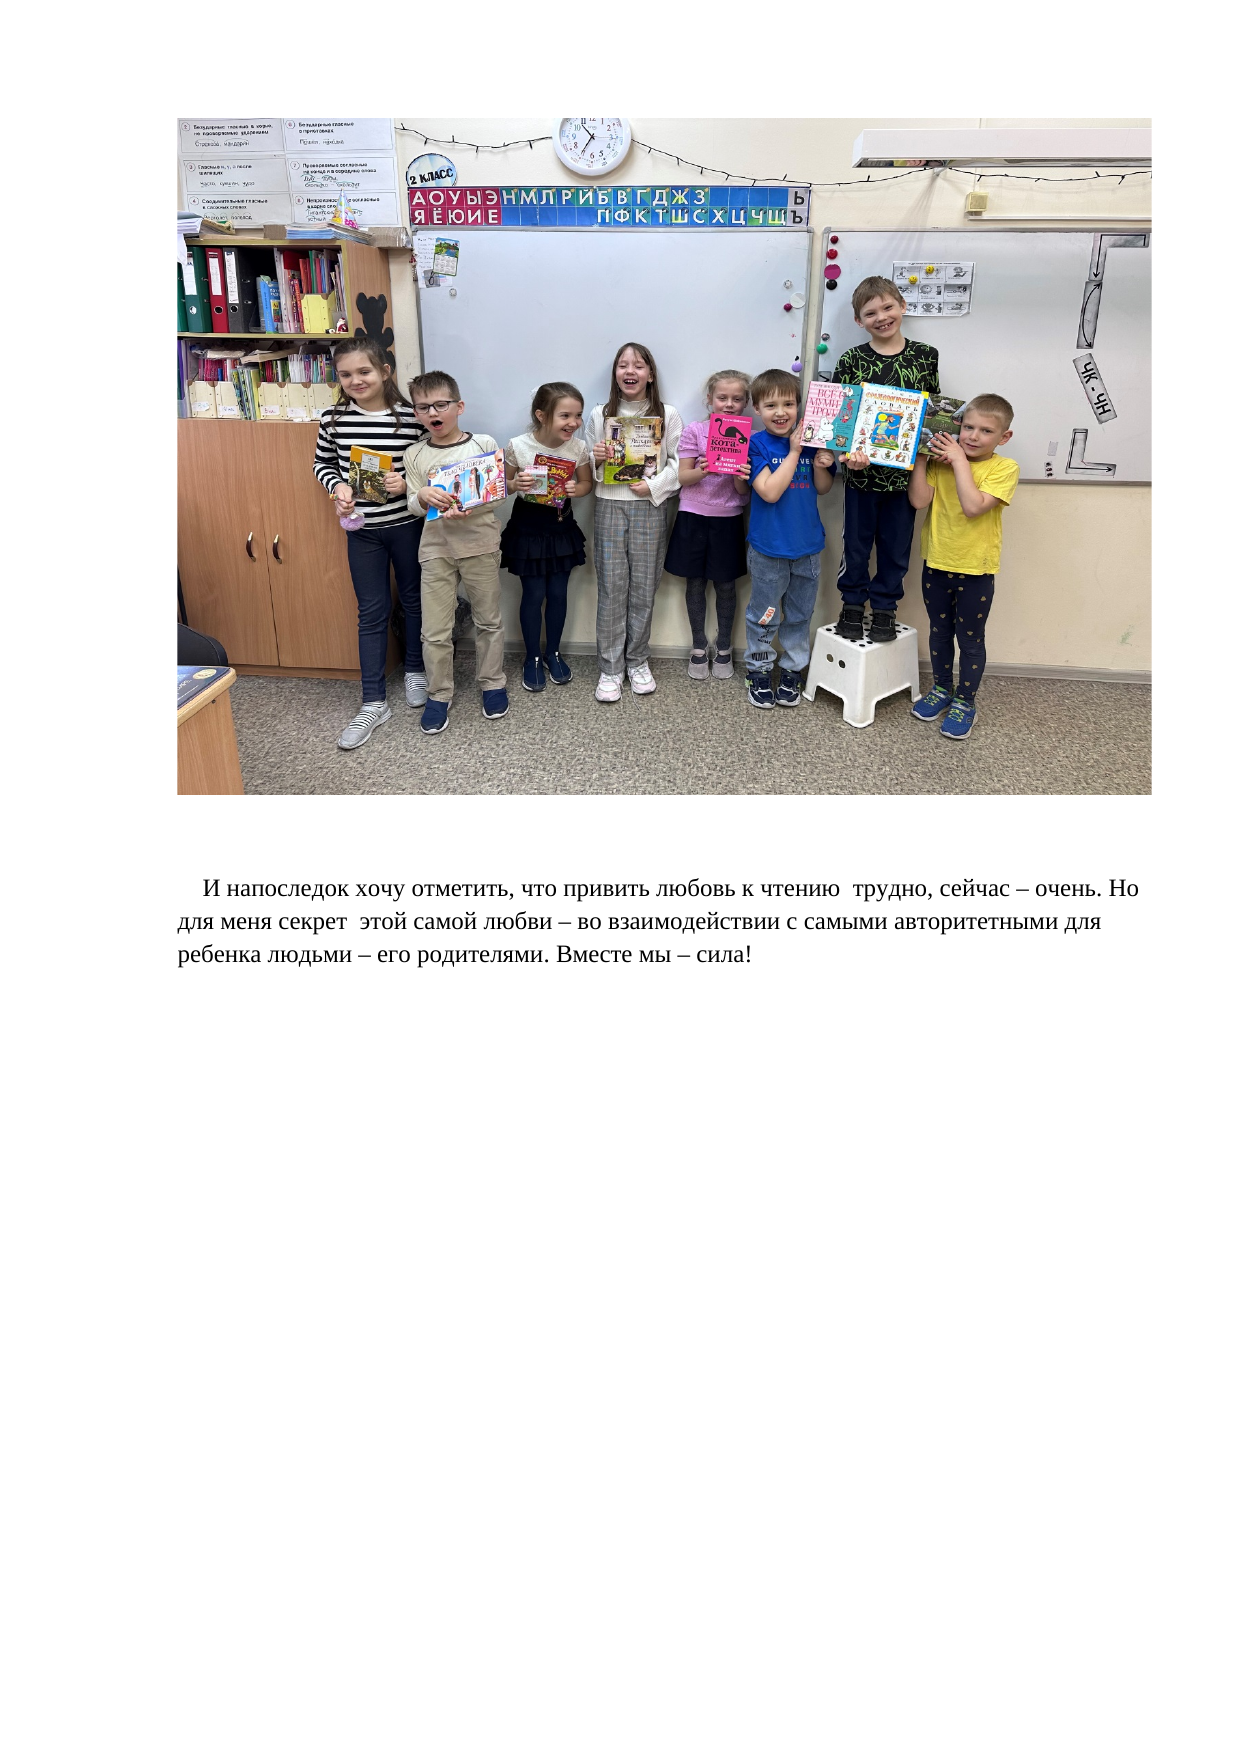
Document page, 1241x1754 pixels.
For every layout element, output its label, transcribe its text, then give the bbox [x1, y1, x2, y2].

picture [177, 118, 1152, 795]
text И напоследок хочу отметить, что привить любовь к чтению трудно, сейчас – очень. Но для меня секрет этой самой любви – во взаимодействии с самыми авторитетными для ребенка людьми – его родителями. Вместе мы – сила! [177, 873, 1152, 968]
